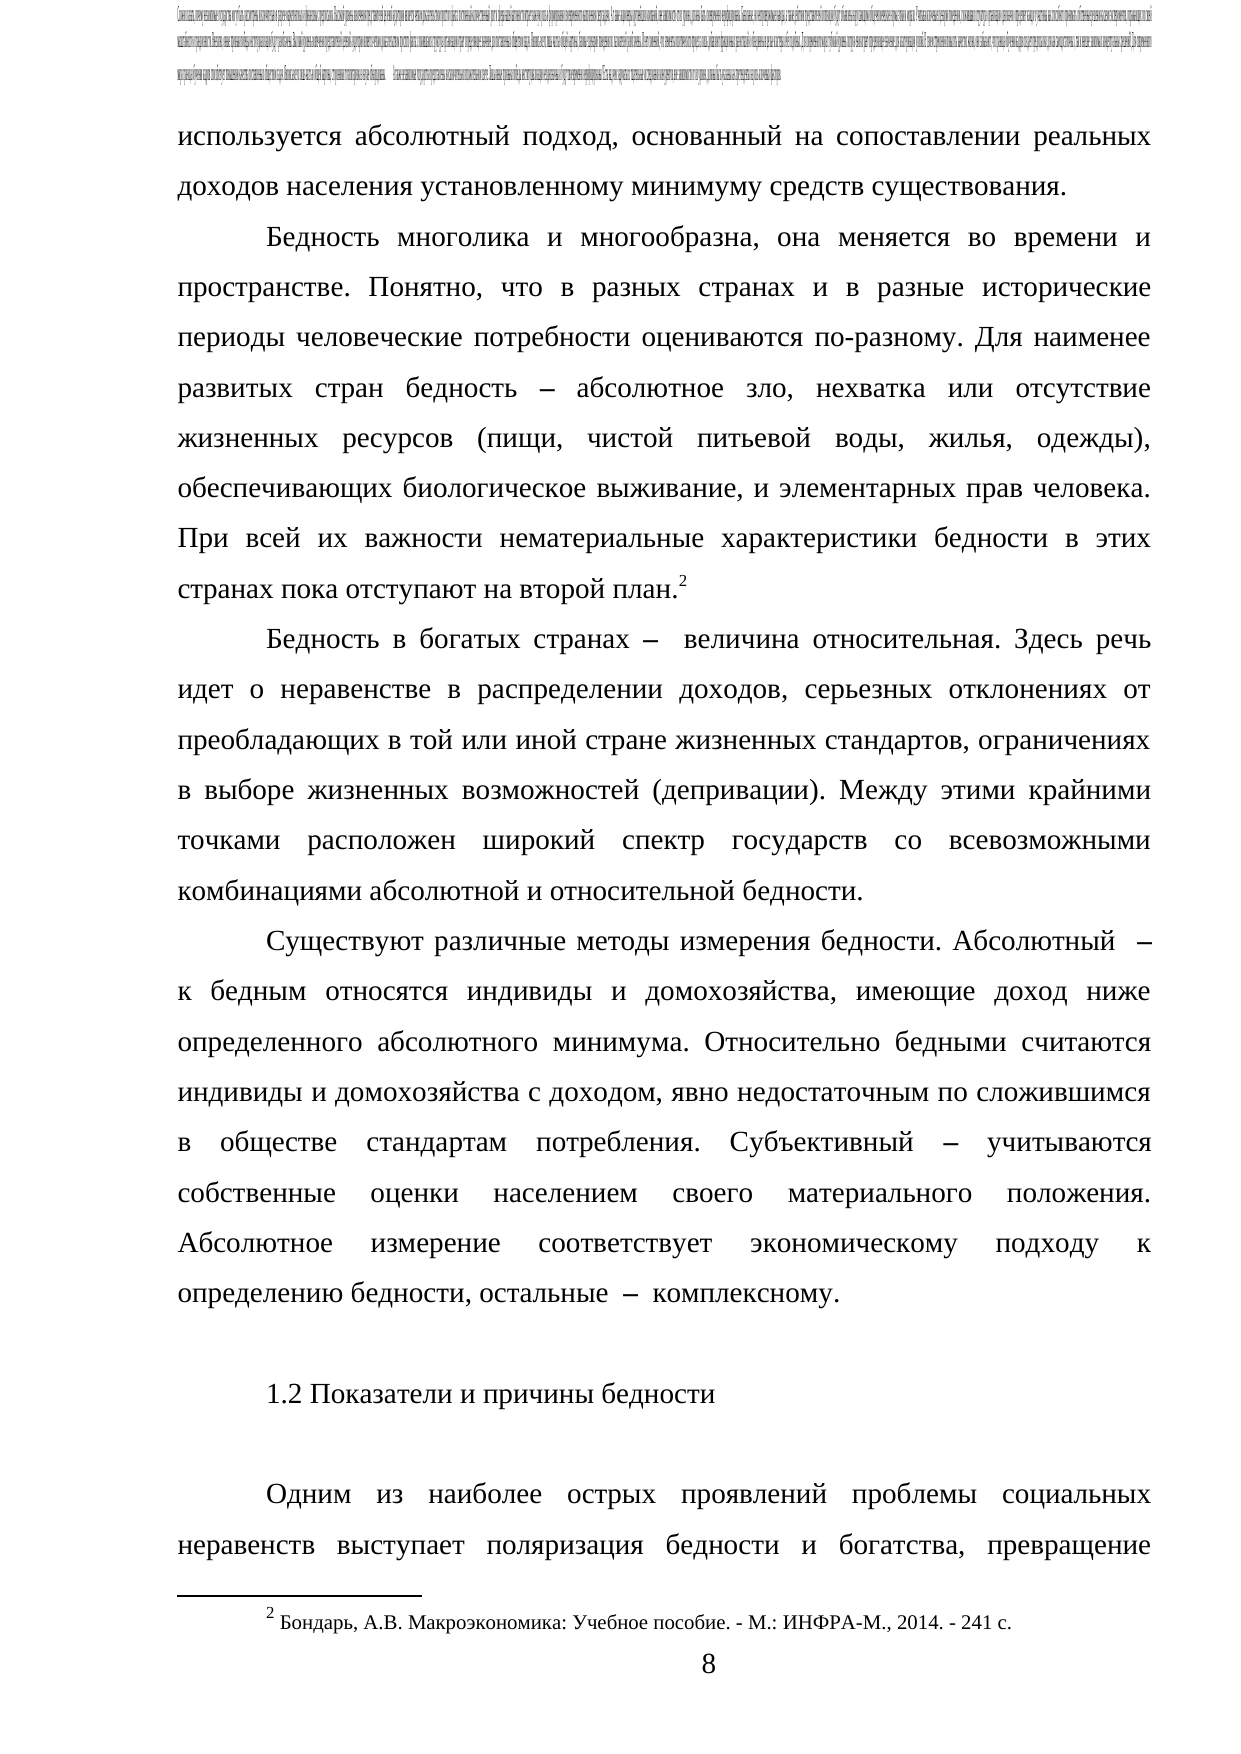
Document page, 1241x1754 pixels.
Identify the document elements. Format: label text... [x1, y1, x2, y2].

text Существуют различные методы измерения бедности. Абсолютный – к бедным относятся индивиды и домохозяйства, имеющие доход ниже определенного абсолютного минимума. Относительно бедными считаются индивиды и домохозяйства с доходом, явно недостаточным по сложившимся в обществе стандартам потребления. Субъективный – учитываются собственные оценки населением своего материального положения. Абсолютное измерение соответствует экономическому подходу к определению бедности, остальные – комплексному. [177, 923, 1152, 1309]
text 1.2 Показатели и причины бедности [177, 1376, 1152, 1409]
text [177, 1477, 1152, 1560]
text Бедность многолика и многообразна, она меняется во времени и пространстве. Понятно, что в разных странах и в разные исторические периоды человеческие потребности оцениваются по-разному. Для наименее развитых стран бедность – абсолютное зло, нехватка или отсутствие жизненных ресурсов (пищи, чистой питьевой воды, жилья, одежды), обеспечивающих биологическое выживание, и элементарных прав человека. При всей их важности нематериальные характеристики бедности в этих странах пока отступают на второй план. [177, 219, 1152, 604]
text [177, 118, 1152, 202]
text Бедность в богатых странах – величина относительная. Здесь речь идет о неравенстве в распределении доходов, серьезных отклонениях от преобладающих в той или иной стране жизненных стандартов, ограничениях в выборе жизненных возможностей (депривации). Между этими крайними точками расположен широкий спектр государств со всевозможными комбинациями абсолютной и относительной бедности. [177, 621, 1152, 906]
